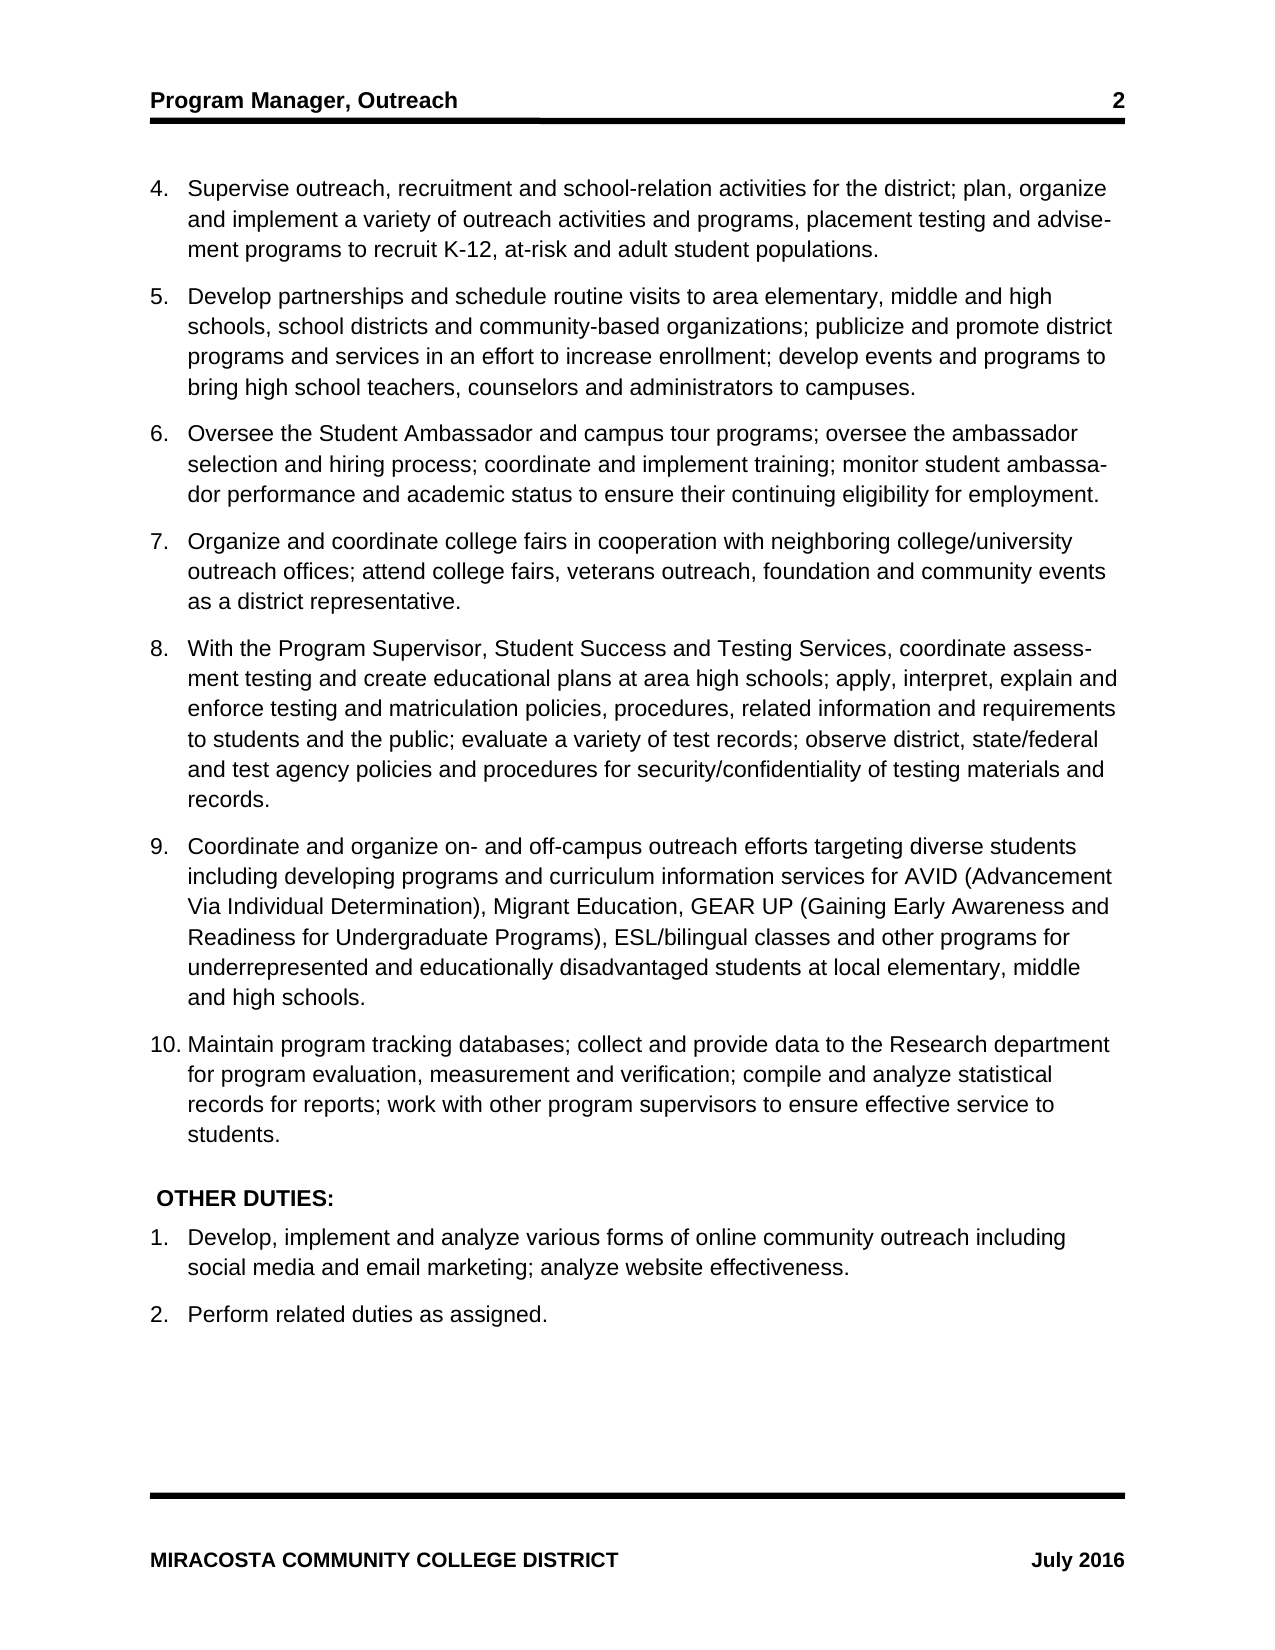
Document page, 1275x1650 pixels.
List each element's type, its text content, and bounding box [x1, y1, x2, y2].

list Organize and coordinate college fairs in cooperation with neighboring college/university outreach offices; attend college fairs, veterans outreach, foundation and community events as a district representative. [150, 528, 1125, 614]
text OTHER DUTIES: [150, 1185, 1125, 1211]
list Maintain program tracking databases; collect and provide data to the Research department for program evaluation, measurement and verification; compile and analyze statistical records for reports; work with other program supervisors to ensure effective service to students. [150, 1031, 1125, 1148]
list Develop, implement and analyze various forms of online community outreach including social media and email marketing; analyze website effectiveness. [150, 1223, 1125, 1280]
list Develop partnerships and schedule routine visits to area elementary, middle and high schools, school districts and community-based organizations; publicize and promote district programs and services in an effort to increase enrollment; develop events and programs to bring high school teachers, counselors and administrators to campuses. [150, 283, 1125, 400]
list Oversee the Student Ambassador and campus tour programs; oversee the ambassador selection and hiring process; coordinate and implement training; monitor student ambassador performance and academic status to ensure their continuing eligibility for employment. [150, 420, 1125, 507]
list Perform related duties as assigned. [150, 1301, 1125, 1327]
list With the Program Supervisor, Student Success and Testing Services, coordinate assessment testing and create educational plans at area high schools; apply, interpret, explain and enforce testing and matriculation policies, procedures, related information and requirements to students and the public; evaluate a variety of test records; observe district, state/federal and test agency policies and procedures for security/confidentiality of testing materials and records. [150, 635, 1125, 812]
list Coordinate and organize on- and off-campus outreach efforts targeting diverse students including developing programs and curriculum information services for AVID (Advancement Via Individual Determination), Migrant Education, GEAR UP (Gaining Early Awareness and Readiness for Undergraduate Programs), ESL/bilingual classes and other programs for underrepresented and educationally disadvantaged students at local elementary, middle and high schools. [150, 833, 1125, 1010]
list Supervise outreach, recruitment and school-relation activities for the district; plan, organize and implement a variety of outreach activities and programs, placement testing and advisement programs to recruit K-12, at-risk and adult student populations. [150, 175, 1125, 262]
